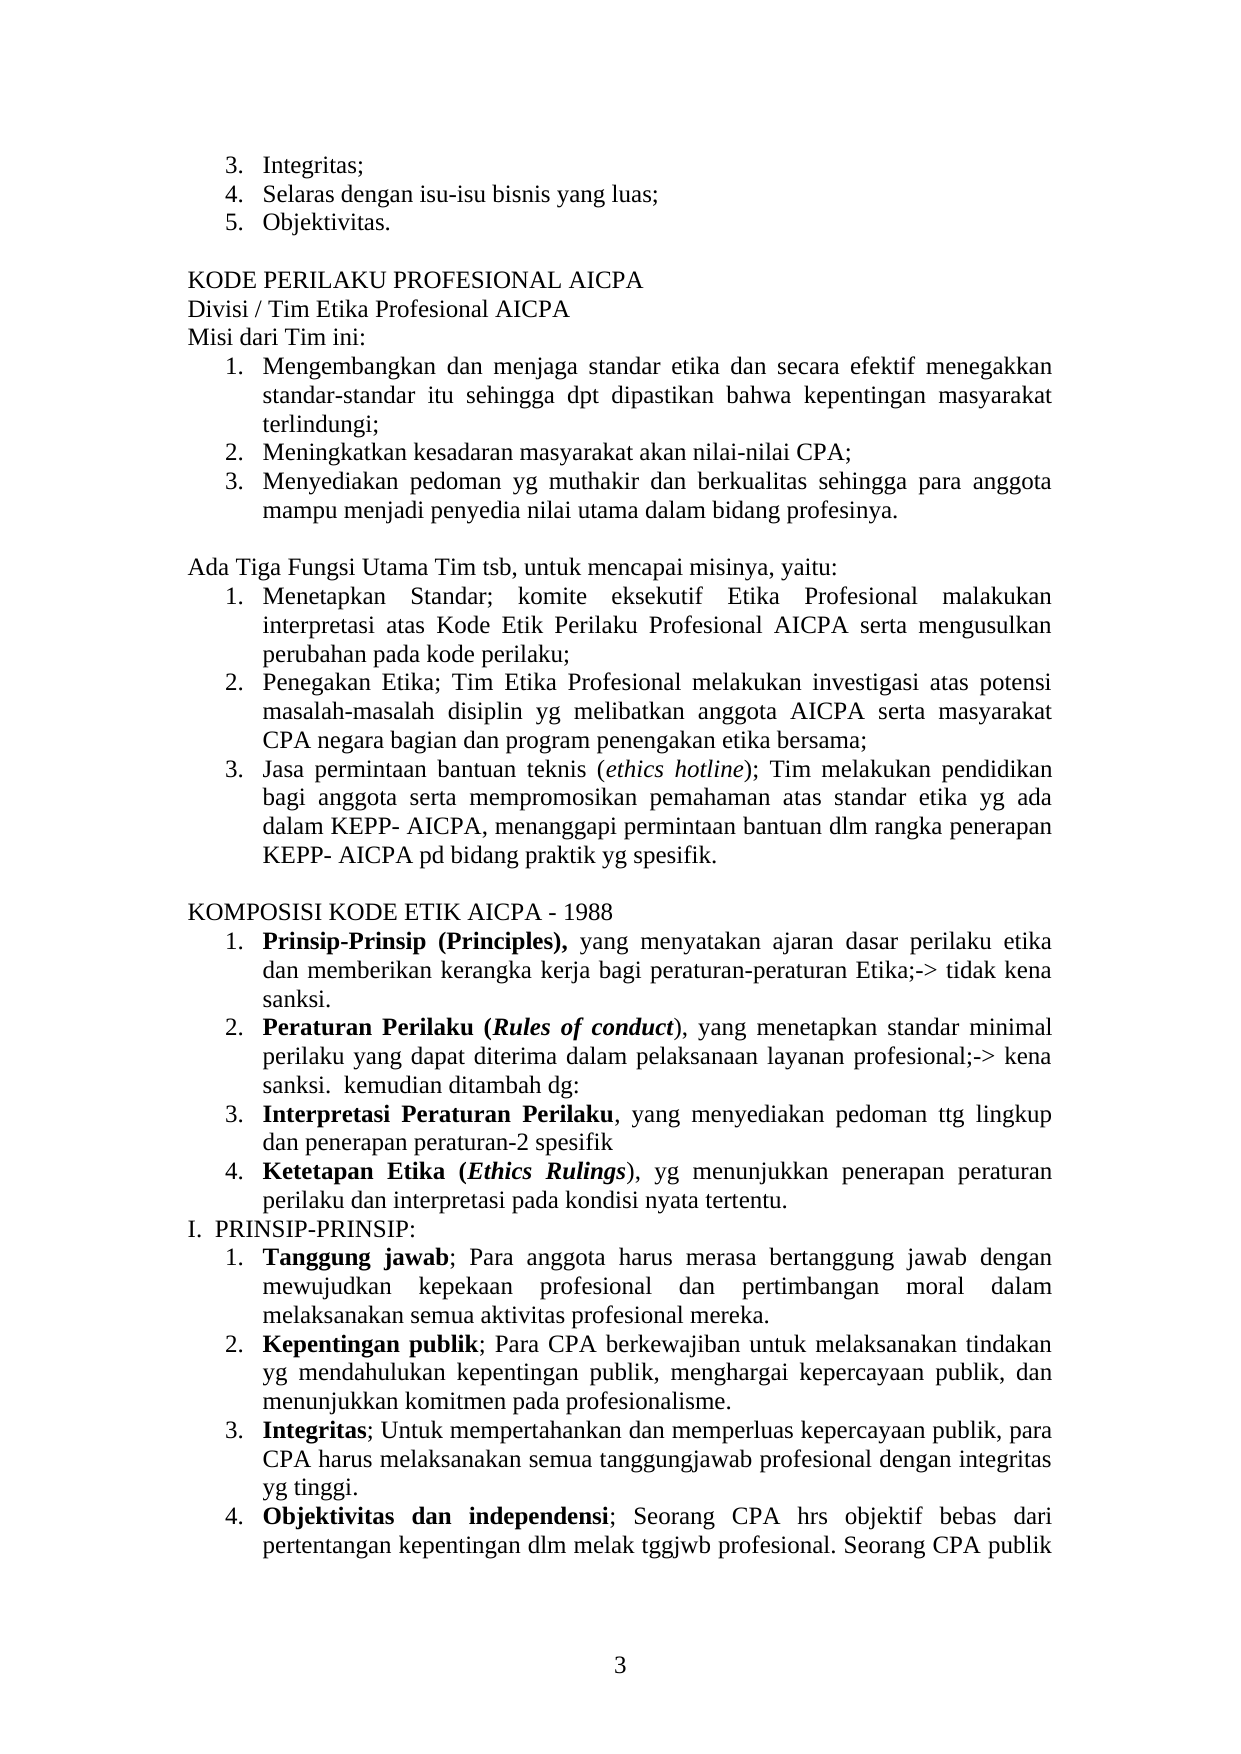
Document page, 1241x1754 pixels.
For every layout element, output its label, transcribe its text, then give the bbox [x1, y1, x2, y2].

list Jasa permintaan bantuan teknis (ethics hotline); Tim melakukan pendidikan bagi anggota serta mempromosikan pemahaman atas standar etika yg ada dalam KEPP- AICPA, menanggapi permintaan bantuan dlm rangka penerapan KEPP- AICPA pd bidang praktik yg spesifik. [225, 754, 1053, 869]
text KODE PERILAKU PROFESIONAL AICPA [187, 265, 1053, 294]
list Integritas; Untuk mempertahankan dan memperluas kepercayaan publik, para CPA harus melaksanakan semua tanggungjawab profesional dengan integritas yg tinggi. [225, 1415, 1053, 1501]
text KOMPOSISI KODE ETIK AICPA - 1988 [187, 897, 1053, 926]
list Selaras dengan isu-isu bisnis yang luas; [225, 179, 1053, 207]
text I. PRINSIP-PRINSIP: [187, 1214, 1053, 1242]
list Mengembangkan dan menjaga standar etika dan secara efektif menegakkan standar-standar itu sehingga dpt dipastikan bahwa kepentingan masyarakat terlindungi; [225, 351, 1053, 437]
list Penegakan Etika; Tim Etika Profesional melakukan investigasi atas potensi masalah-masalah disiplin yg melibatkan anggota AICPA serta masyarakat CPA negara bagian dan program penengakan etika bersama; [225, 667, 1053, 754]
list Prinsip-Prinsip (Principles), yang menyatakan ajaran dasar perilaku etika dan memberikan kerangka kerja bagi peraturan-peraturan Etika;-> tidak kena sanksi. [225, 926, 1053, 1012]
list Integritas; [225, 150, 1053, 179]
list Objektivitas. [225, 207, 1053, 236]
text Divisi / Tim Etika Profesional AICPA [187, 294, 1053, 322]
text Ada Tiga Fungsi Utama Tim tsb, untuk mencapai misinya, yaitu: [187, 552, 1053, 581]
list Tanggung jawab; anggota harus merasa bertanggung jawab dengan mewujudkan kepekaan profesional dan pertimbangan moral dalam melaksanakan semua aktivitas profesional mereka. [225, 1242, 1053, 1329]
list Ketetapan Etika (Ethics Rulings), yg menunjukkan penerapan peraturan perilaku dan interpretasi pada kondisi nyata tertentu. [225, 1156, 1053, 1214]
list Menetapkan Standar; komite eksekutif Etika Profesional malakukan interpretasi atas Kode Etik Perilaku Profesional AICPA serta mengusulkan perubahan pada kode perilaku; [225, 581, 1053, 667]
list Kepentingan publik; Para CPA berkewajiban untuk melaksanakan tindakan yg mendahulukan kepentingan publik, menghargai kepercayaan publik, dan menunjukkan komitmen pada profesionalisme. [225, 1329, 1053, 1415]
list Meningkatkan kesadaran masyarakat akan nilai-nilai CPA; [225, 437, 1053, 466]
text Misi dari Tim ini: [187, 322, 1053, 351]
list Interpretasi Peraturan Perilaku, yang menyediakan pedoman ttg lingkup dan penerapan peraturan-2 spesifik [225, 1099, 1053, 1156]
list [225, 1501, 1053, 1559]
list Menyediakan pedoman yg muthakir dan berkualitas sehingga para anggota mampu menjadi penyedia nilai utama dalam bidang profesinya. [225, 466, 1053, 524]
list Peraturan Perilaku (Rules of conduct), yang menetapkan standar minimal perilaku yang dapat diterima dalam pelaksanaan layanan profesional;-> kena sanksi. kemudian ditambah dg: [225, 1012, 1053, 1099]
